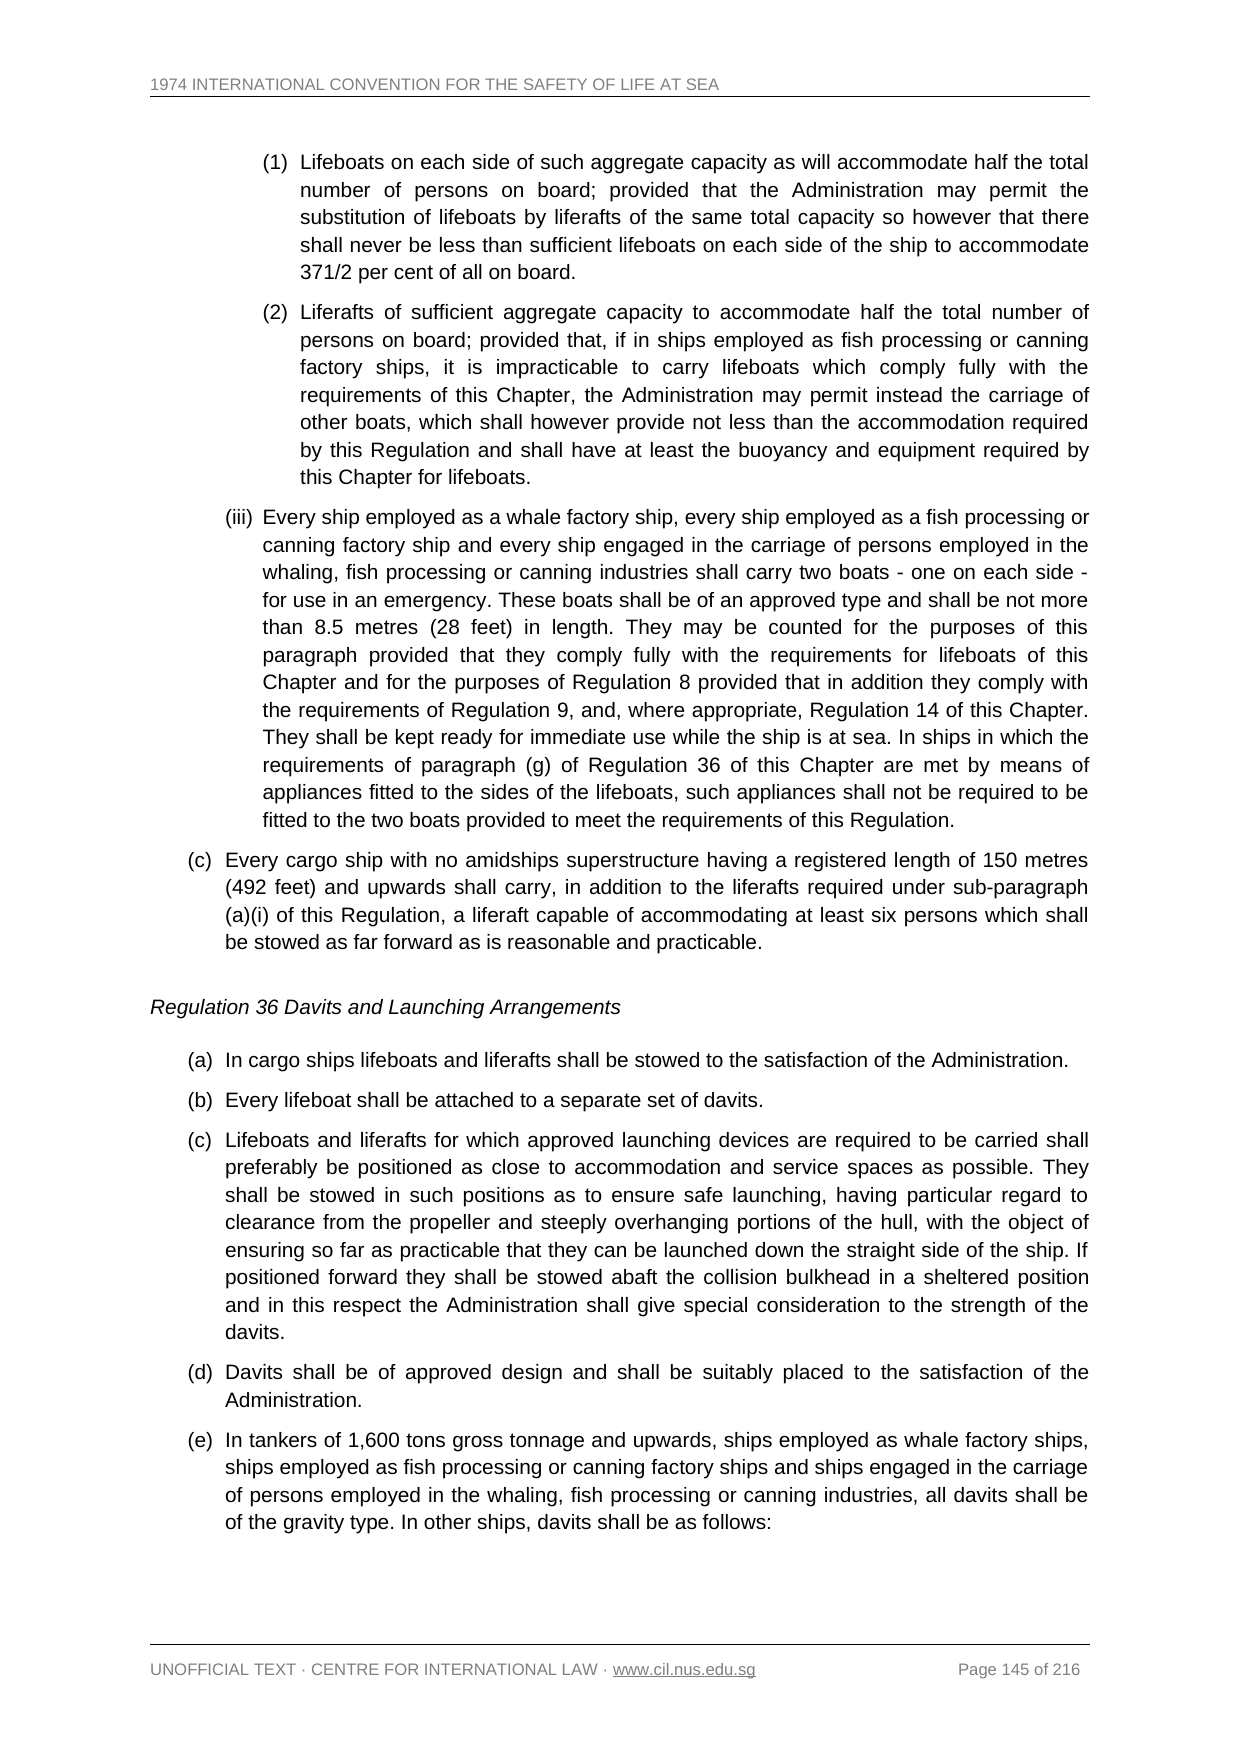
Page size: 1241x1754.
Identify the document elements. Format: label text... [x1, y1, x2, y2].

list Every cargo ship with no amidships superstructure having a registered length of 150 metres (492 feet) and upwards shall carry, in addition to the liferafts required under sub-paragraph (a)(i) of this Regulation, a liferaft capable of accommodating at least six persons which shall be stowed as far forward as is reasonable and practicable. [187, 847, 1090, 954]
list In cargo ships lifeboats and liferafts shall be stowed to the satisfaction of the Administration. [187, 1047, 1090, 1071]
list Every lifeboat shall be attached to a separate set of davits. [187, 1087, 1090, 1111]
list Davits shall be of approved design and shall be suitably placed to the satisfaction of the Administration. [187, 1360, 1090, 1411]
text Regulation 36 Davits and Launching Arrangements [150, 995, 1090, 1019]
list In tankers of 1,600 tons gross tonnage and upwards, ships employed as whale factory ships, ships employed as fish processing or canning factory ships and ships engaged in the carriage of persons employed in the whaling, fish processing or canning industries, all davits shall be of the gravity type. In other ships, davits shall be as follows: [187, 1427, 1090, 1534]
list Lifeboats and liferafts for which approved launching devices are required to be carried shall preferably be positioned as close to accommodation and service spaces as possible. They shall be stowed in such positions as to ensure safe launching, having particular regard to clearance from the propeller and steeply overhanging portions of the hull, with the object of ensuring so far as practicable that they can be launched down the straight side of the ship. If positioned forward they shall be stowed abaft the collision bulkhead in a sheltered position and in this respect the Administration shall give special consideration to the strength of the davits. [187, 1127, 1090, 1344]
list Liferafts of sufficient aggregate capacity to accommodate half the total number of persons on board; provided that, if in ships employed as fish processing or canning factory ships, it is impracticable to carry lifeboats which comply fully with the requirements of this Chapter, the Administration may permit instead the carriage of other boats, which shall however provide not less than the accommodation required by this Regulation and shall have at least the buoyancy and equipment required by this Chapter for lifeboats. [262, 300, 1090, 489]
list Lifeboats on each side of such aggregate capacity as will accommodate half the total number of persons on board; provided that the Administration may permit the substitution of lifeboats by liferafts of the same total capacity so however that there shall never be less than sufficient lifeboats on each side of the ship to accommodate 371/2 per cent of all on board. [262, 150, 1090, 284]
list Every ship employed as a whale factory ship, every ship employed as a fish processing or canning factory ship and every ship engaged in the carriage of persons employed in the whaling, fish processing or canning industries shall carry two boats - one on each side - for use in an emergency. These boats shall be of an approved type and shall be not more than 8.5 metres (28 feet) in length. They may be counted for the purposes of this paragraph provided that they comply fully with the requirements for lifeboats of this Chapter and for the purposes of Regulation 8 provided that in addition they comply with the requirements of Regulation 9, and, where appropriate, Regulation 14 of this Chapter. They shall be kept ready for immediate use while the ship is at sea. In ships in which the requirements of paragraph (g) of Regulation 36 of this Chapter are met by means of appliances fitted to the sides of the lifeboats, such appliances shall not be required to be fitted to the two boats provided to meet the requirements of this Regulation. [225, 505, 1090, 831]
